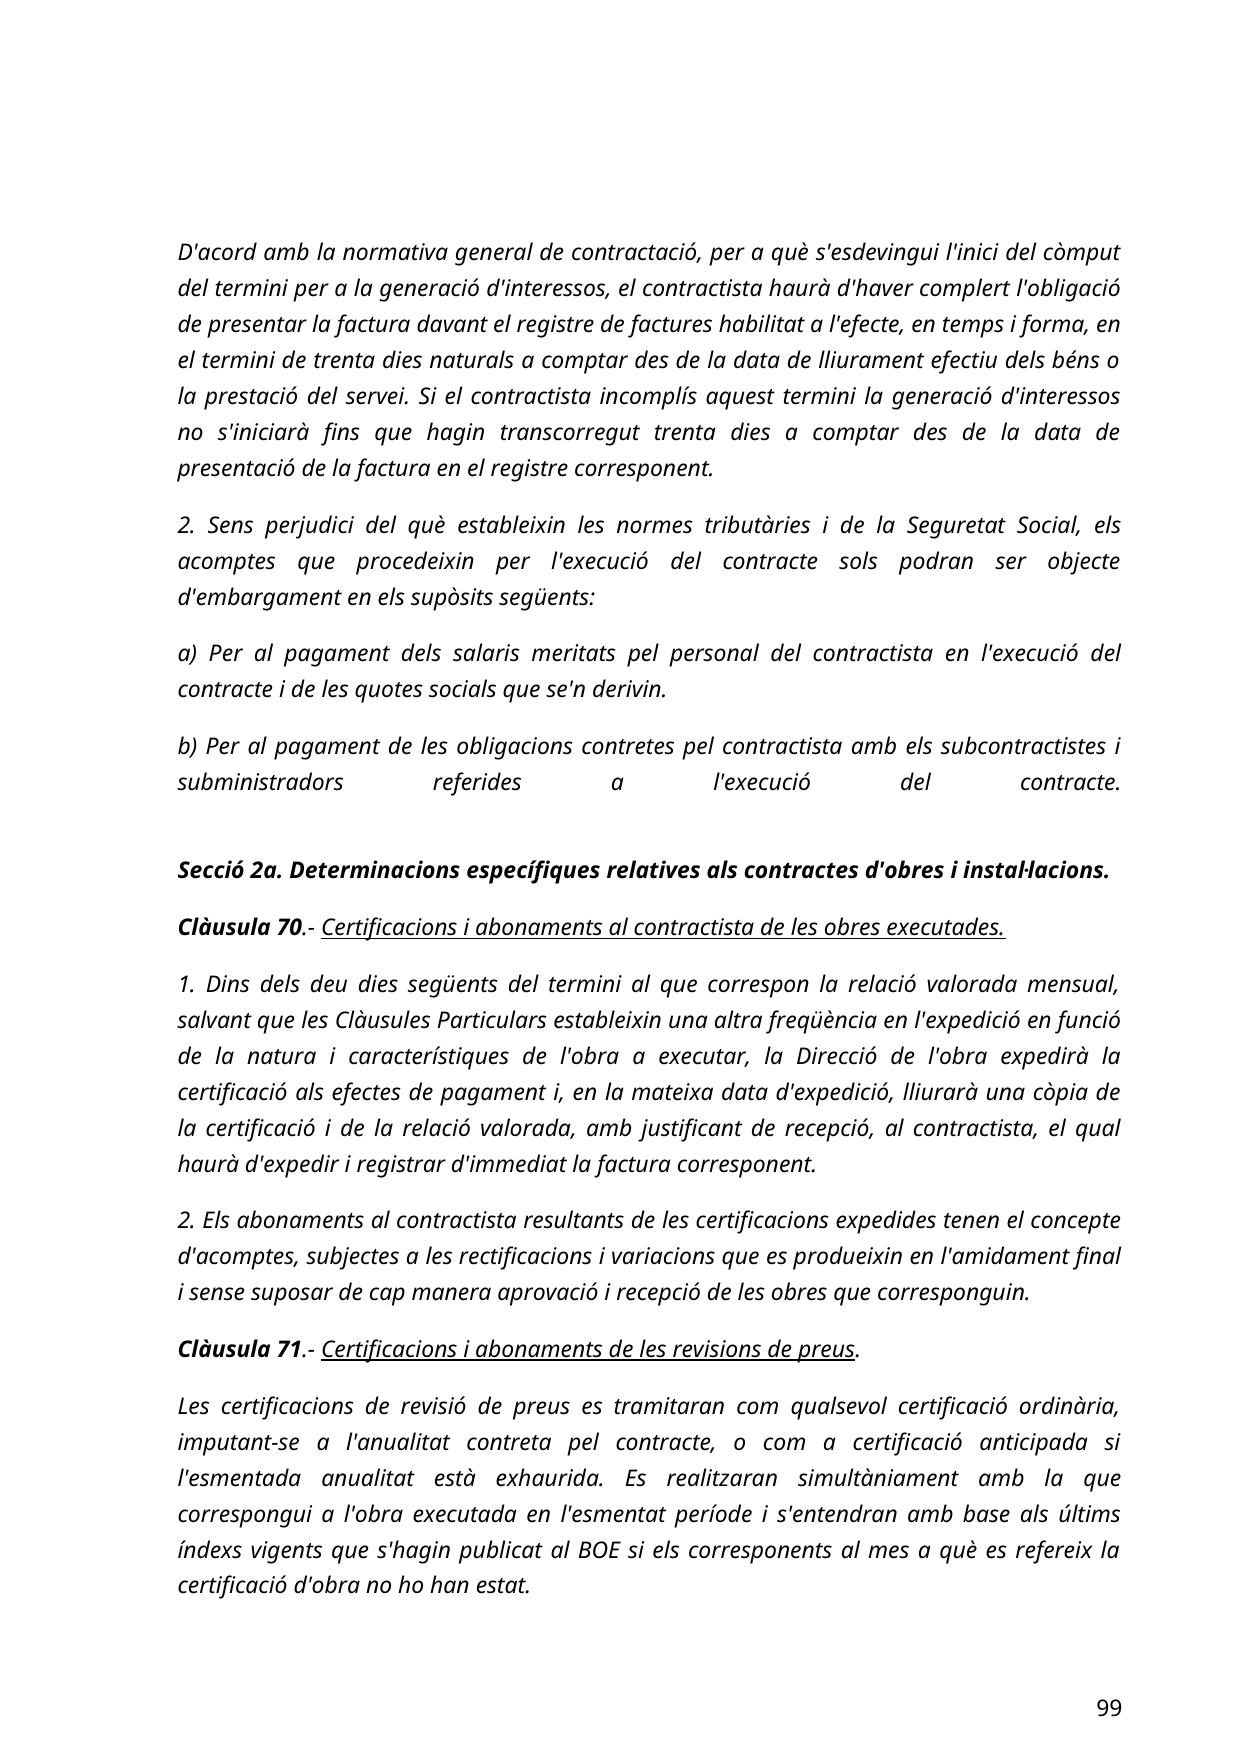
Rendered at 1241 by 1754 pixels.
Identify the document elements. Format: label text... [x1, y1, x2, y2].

text 2. Els abonaments al contractista resultants de les certificacions expedides tenen el concepte d'acomptes, subjectes a les rectificacions i variacions que es produeixin en l'amidament final i sense suposar de cap manera aprovació i recepció de les obres que corresponguin. [177, 1204, 1122, 1307]
text a) Per al pagament dels salaris meritats pel personal del contractista en l'execució del contracte i de les quotes socials que se'n derivin. [177, 637, 1122, 704]
text 2. Sens perjudici del què estableixin les normes tributàries i de la Seguretat Social, els acomptes que procedeixin per l'execució del contracte sols podran ser objecte d'embargament en els supòsits següents: [177, 509, 1122, 612]
text Clàusula 70.- Certificacions i abonaments al contractista de les obres executades. [177, 911, 1122, 942]
text Secció 2a. Determinacions específiques relatives als contractes d'obres i instal·lacions. [177, 854, 1122, 886]
text Les certificacions de revisió de preus es tramitaran com qualsevol certificació ordinària, imputant-se a l'anualitat contreta pel contracte, o com a certificació anticipada si l'esmentada anualitat està exhaurida. Es realitzaran simultàniament amb la que correspongui a l'obra executada en l'esmentat període i s'entendran amb base als últims índexs vigents que s'hagin publicat al BOE si els corresponents al mes a què es refereix la certificació d'obra no ho han estat. [177, 1390, 1122, 1601]
text 1. Dins dels deu dies següents del termini al que correspon la relació valorada mensual, salvant que les Clàusules Particulars estableixin una altra freqüència en l'expedició en funció de la natura i característiques de l'obra a executar, la Direcció de l'obra expedirà la certificació als efectes de pagament i, en la mateixa data d'expedició, lliurarà una còpia de la certificació i de la relació valorada, amb justificant de recepció, al contractista, el qual haurà d'expedir i registrar d'immediat la factura corresponent. [177, 968, 1122, 1179]
text Clàusula 71.- Certificacions i abonaments de les revisions de preus. [177, 1333, 1122, 1364]
text b) Per al pagament de les obligacions contretes pel contractista amb els subcontractistes i subministradors referides a l'execució del contracte. [177, 730, 1122, 829]
text D'acord amb la normativa general de contractació, per a què s'esdevingui l'inici del còmput del termini per a la generació d'interessos, el contractista haurà d'haver complert l'obligació de presentar la factura davant el registre de factures habilitat a l'efecte, en temps i forma, en el termini de trenta dies naturals a comptar des de la data de lliurament efectiu dels béns o la prestació del servei. Si el contractista incomplís aquest termini la generació d'interessos no s'iniciarà fins que hagin transcorregut trenta dies a comptar des de la data de presentació de la factura en el registre corresponent. [177, 236, 1122, 483]
